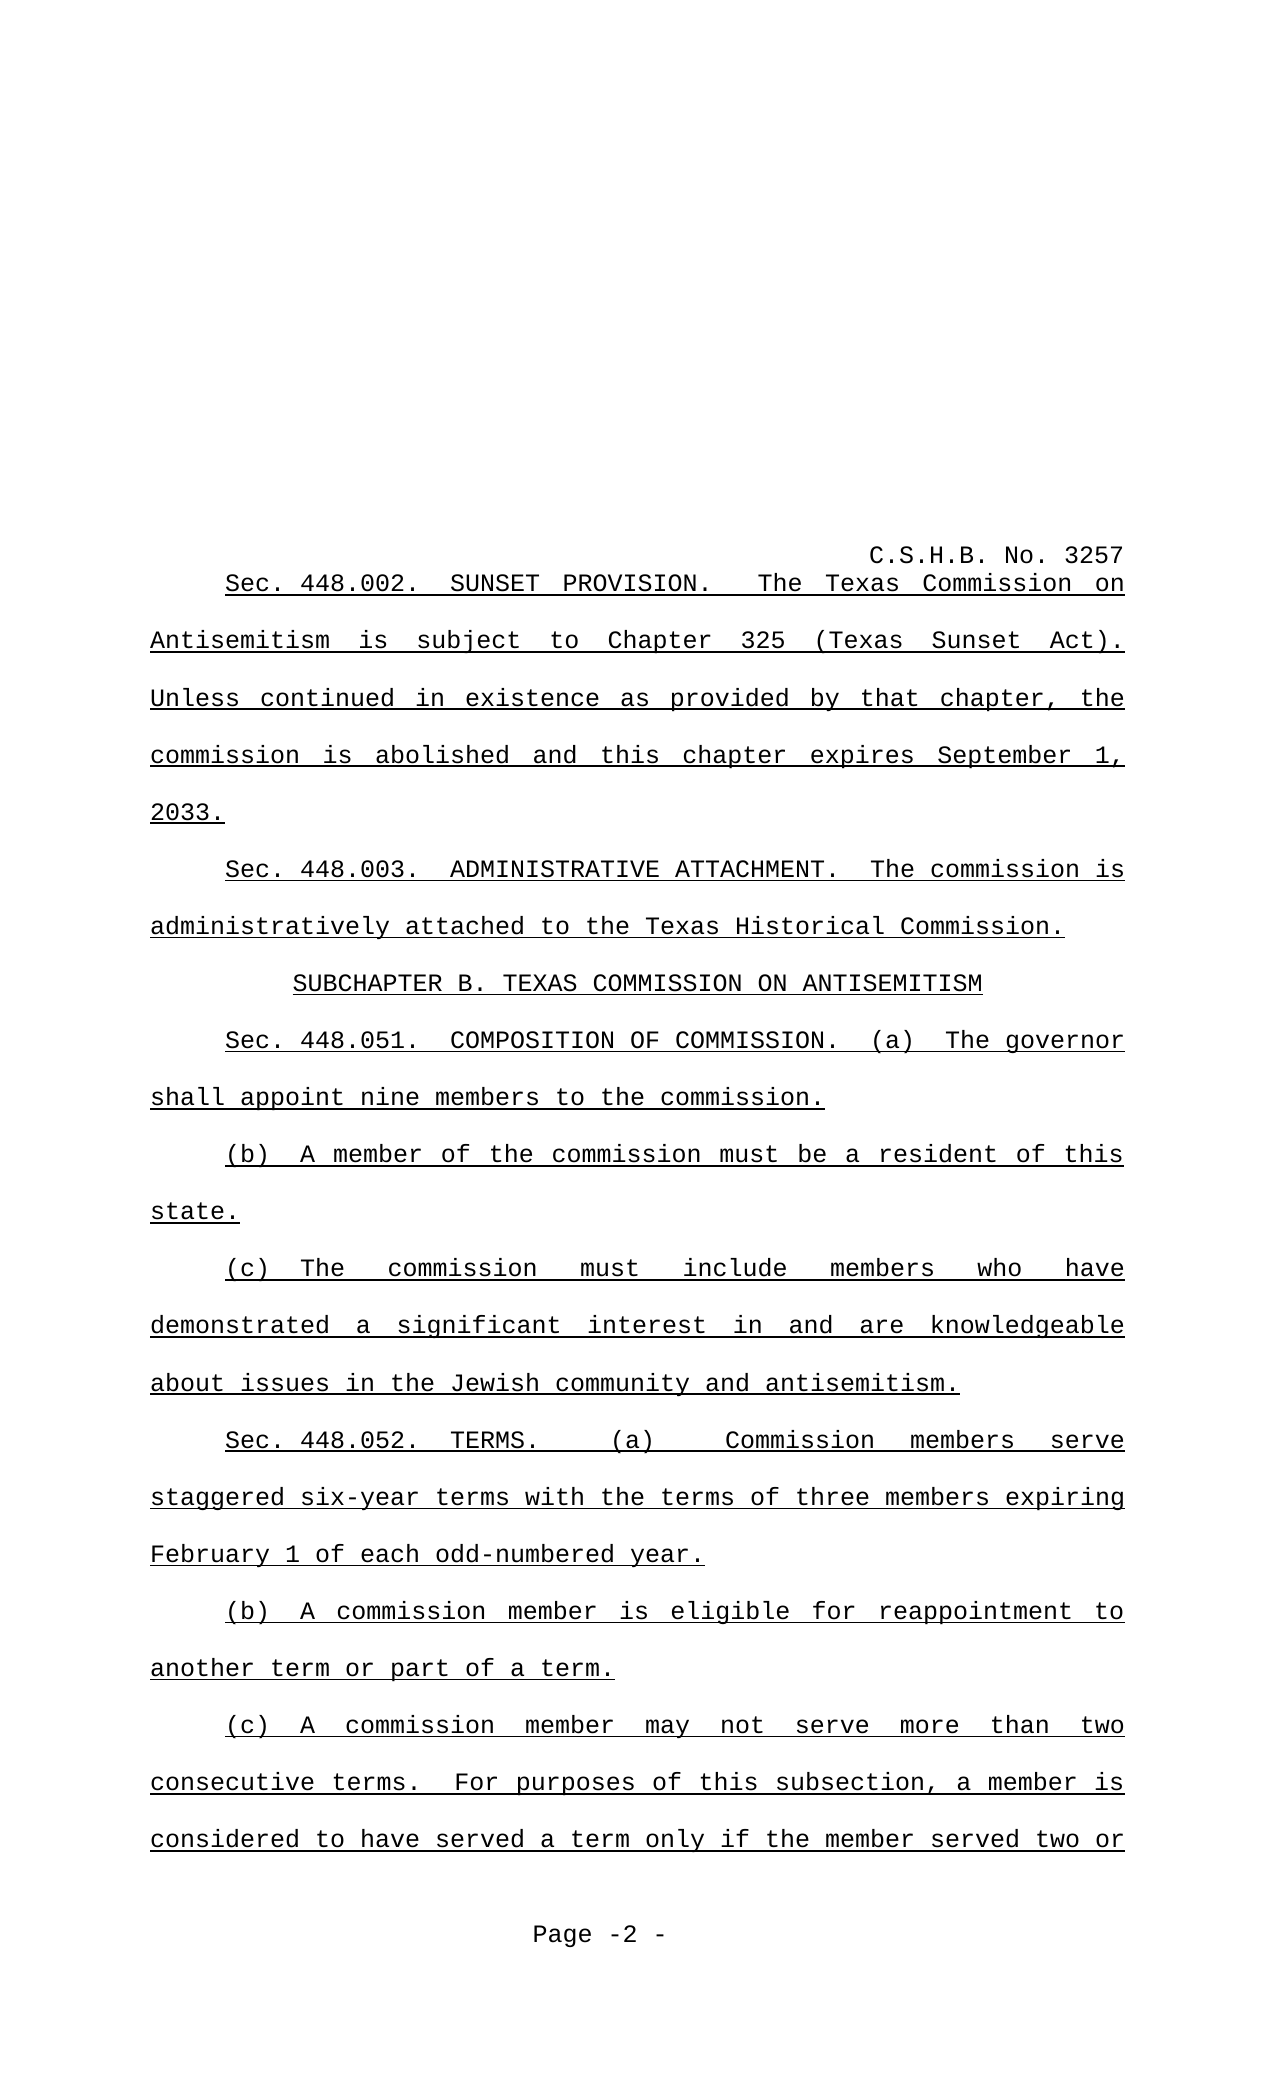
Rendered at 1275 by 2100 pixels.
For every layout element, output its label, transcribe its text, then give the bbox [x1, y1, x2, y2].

text Sec. 448.002. SUNSET PROVISION. The Texas Commission on Antisemitism is subject to Chapter 325 (Texas Sunset Act). Unless continued in existence as provided by that chapter, the commission is abolished and this chapter expires September 1, 2033. [150, 653, 1125, 708]
text (b) A member of the commission must be a resident of this state. [150, 1142, 1125, 1227]
text Sec. 448.002. SUNSET PROVISION. The Texas Commission on Antisemitism is subject to Chapter 325 (Texas Sunset Act). Unless continued in existence as provided by that chapter, the commission is abolished and this chapter expires September 1, 2033. [150, 710, 1125, 765]
text (b) A commission member is eligible for reappointment to another term or part of a term. [150, 1598, 1125, 1684]
text Sec. 448.051. COMPOSITION OF COMMISSION. (a) The governor shall appoint nine members to the commission. [150, 1027, 1125, 1113]
text Sec. 448.002. SUNSET PROVISION. The Texas Commission on Antisemitism is subject to Chapter 325 (Texas Sunset Act). Unless continued in existence as provided by that chapter, the commission is abolished and this chapter expires September 1, 2033. [150, 571, 1125, 651]
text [150, 1795, 1125, 1850]
text Sec. 448.002. SUNSET PROVISION. The Texas Commission on Antisemitism is subject to Chapter 325 (Texas Sunset Act). Unless continued in existence as provided by that chapter, the commission is abolished and this chapter expires September 1, 2033. [150, 767, 1125, 828]
text (c) The commission must include members who have demonstrated a significant interest in and are knowledgeable about issues in the Jewish community and antisemitism. [150, 1256, 1125, 1336]
text SUBCHAPTER B. TEXAS COMMISSION ON ANTISEMITISM [150, 970, 1125, 999]
text Sec. 448.052. TERMS. (a) Commission members serve staggered six-year terms with the terms of three members expiring February 1 of each odd-numbered year. [150, 1427, 1125, 1508]
text Sec. 448.003. ADMINISTRATIVE ATTACHMENT. The commission is administratively attached to the Texas Historical Commission. [150, 856, 1125, 942]
text Sec. 448.052. TERMS. (a) Commission members serve staggered six-year terms with the terms of three members expiring February 1 of each odd-numbered year. [150, 1509, 1125, 1570]
text (c) The commission must include members who have demonstrated a significant interest in and are knowledgeable about issues in the Jewish community and antisemitism. [150, 1338, 1125, 1398]
